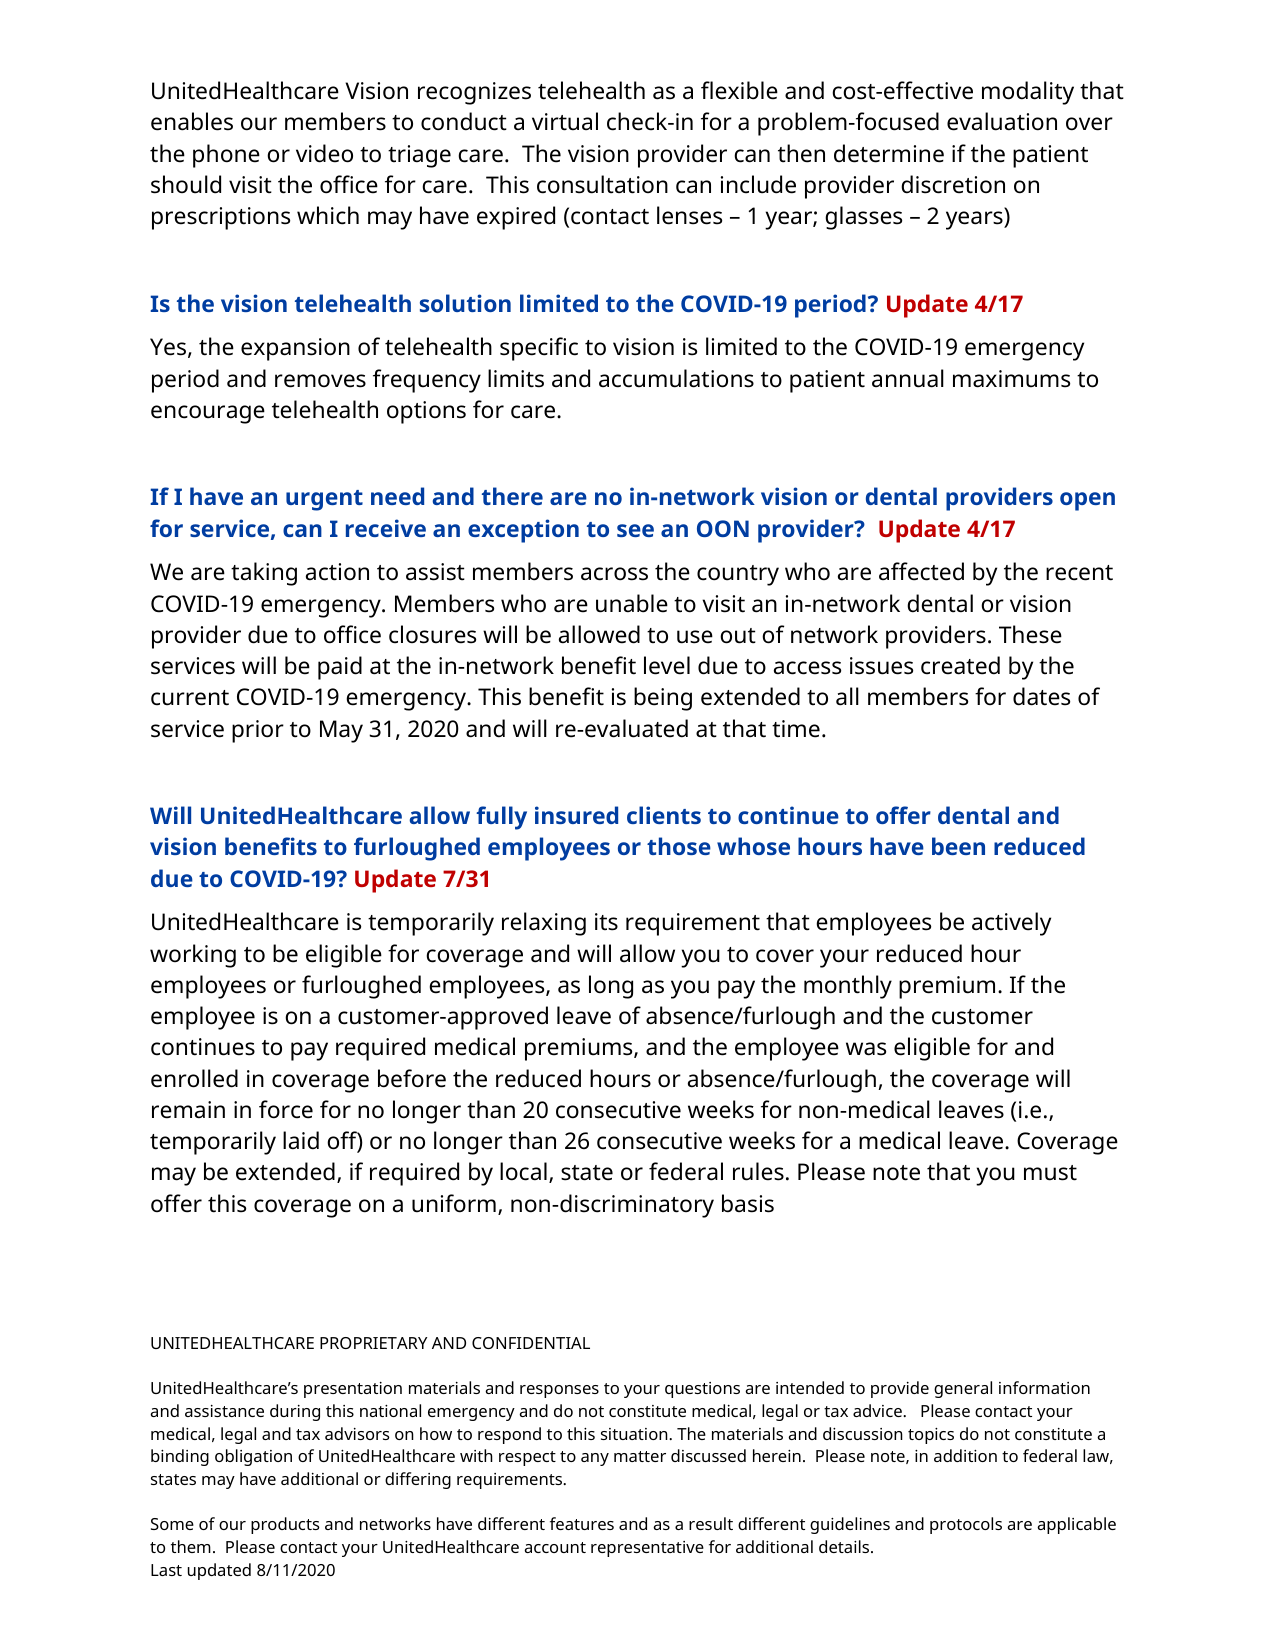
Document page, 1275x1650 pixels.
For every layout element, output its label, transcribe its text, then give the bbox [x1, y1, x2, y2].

text If I have an urgent need and there are no in-network vision or dental providers open for service, can I receive an exception to see an OON provider? Update 4/17 [150, 481, 1125, 544]
text Yes, the expansion of telehealth specific to vision is limited to the COVID-19 emergency period and removes frequency limits and accumulations to patient annual maximums to encourage telehealth options for care. [150, 331, 1125, 425]
text UnitedHealthcare Vision recognizes telehealth as a flexible and cost-effective modality that enables our members to conduct a virtual check-in for a problem-focused evaluation over the phone or video to triage care. The vision provider can then determine if the patient should visit the office for care. This consultation can include provider discretion on prescriptions which may have expired (contact lenses – 1 year; glasses – 2 years) [150, 75, 1125, 231]
text UnitedHealthcare is temporarily relaxing its requirement that employees be actively working to be eligible for coverage and will allow you to cover your reduced hour employees or furloughed employees, as long as you pay the monthly premium. If the employee is on a customer-approved leave of absence/furlough and the customer continues to pay required medical premiums, and the employee was eligible for and enrolled in coverage before the reduced hours or absence/furlough, the coverage will remain in force for no longer than 20 consecutive weeks for non-medical leaves (i.e., temporarily laid off) or no longer than 26 consecutive weeks for a medical leave. Coverage may be extended, if required by local, state or federal rules. Please note that you must offer this coverage on a uniform, non-discriminatory basis [150, 906, 1125, 1219]
text Will UnitedHealthcare allow fully insured clients to continue to offer dental and vision benefits to furloughed employees or those whose hours have been reduced due to COVID-19? Update 7/31 [150, 800, 1125, 894]
text We are taking action to assist members across the country who are affected by the recent COVID-19 emergency. Members who are unable to visit an in-network dental or vision provider due to office closures will be allowed to use out of network providers. These services will be paid at the in-network benefit level due to access issues created by the current COVID-19 emergency. This benefit is being extended to all members for dates of service prior to May 31, 2020 and will re-evaluated at that time. [150, 556, 1125, 744]
text Is the vision telehealth solution limited to the COVID-19 period? Update 4/17 [150, 287, 1125, 319]
